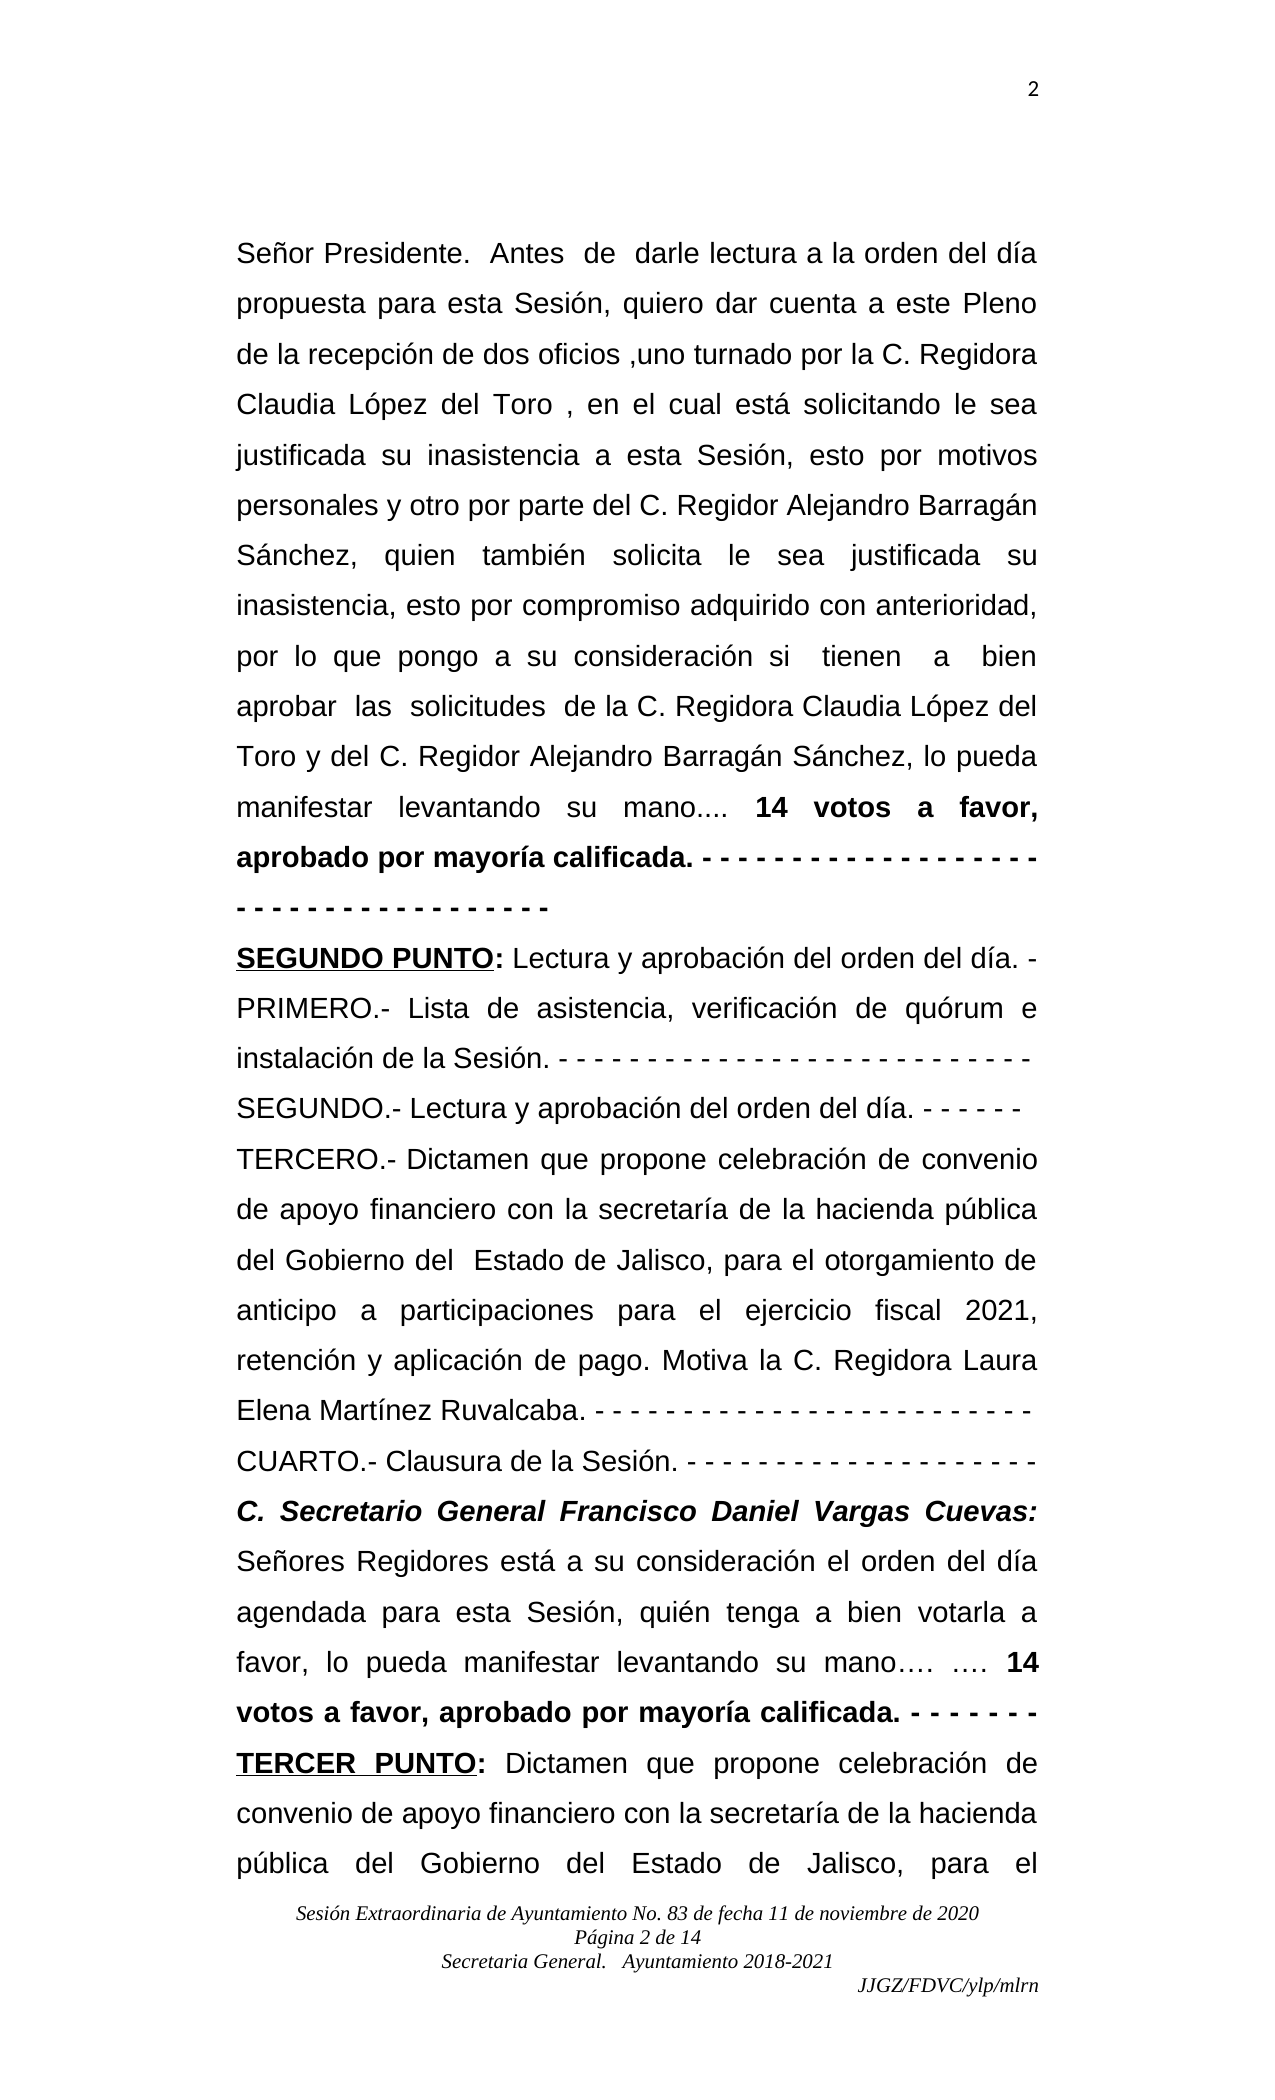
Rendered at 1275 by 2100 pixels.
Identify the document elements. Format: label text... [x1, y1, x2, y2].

list SEGUNDO.- Lectura y aprobación del orden del día. - - - - - - [236, 1092, 1039, 1125]
text TERCERO.- Dictamen que propone celebración de convenio de apoyo financiero con la secretaría de la hacienda pública del Gobierno del Estado de Jalisco, para el otorgamiento de anticipo a participaciones para el ejercicio fiscal 2021, retención y aplicación de pago. Motiva la C. Regidora Laura Elena Martínez Ruvalcaba. - - - - - - - - - - - - - - - - - - - - - - - - - [236, 1142, 1039, 1427]
text SEGUNDO PUNTO: Lectura y aprobación del orden del día. - PRIMERO.- Lista de asistencia, verificación de quórum e instalación de la Sesión. - - - - - - - - - - - - - - - - - - - - - - - - - - - [236, 941, 1039, 1075]
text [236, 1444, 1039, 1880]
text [236, 236, 1039, 924]
